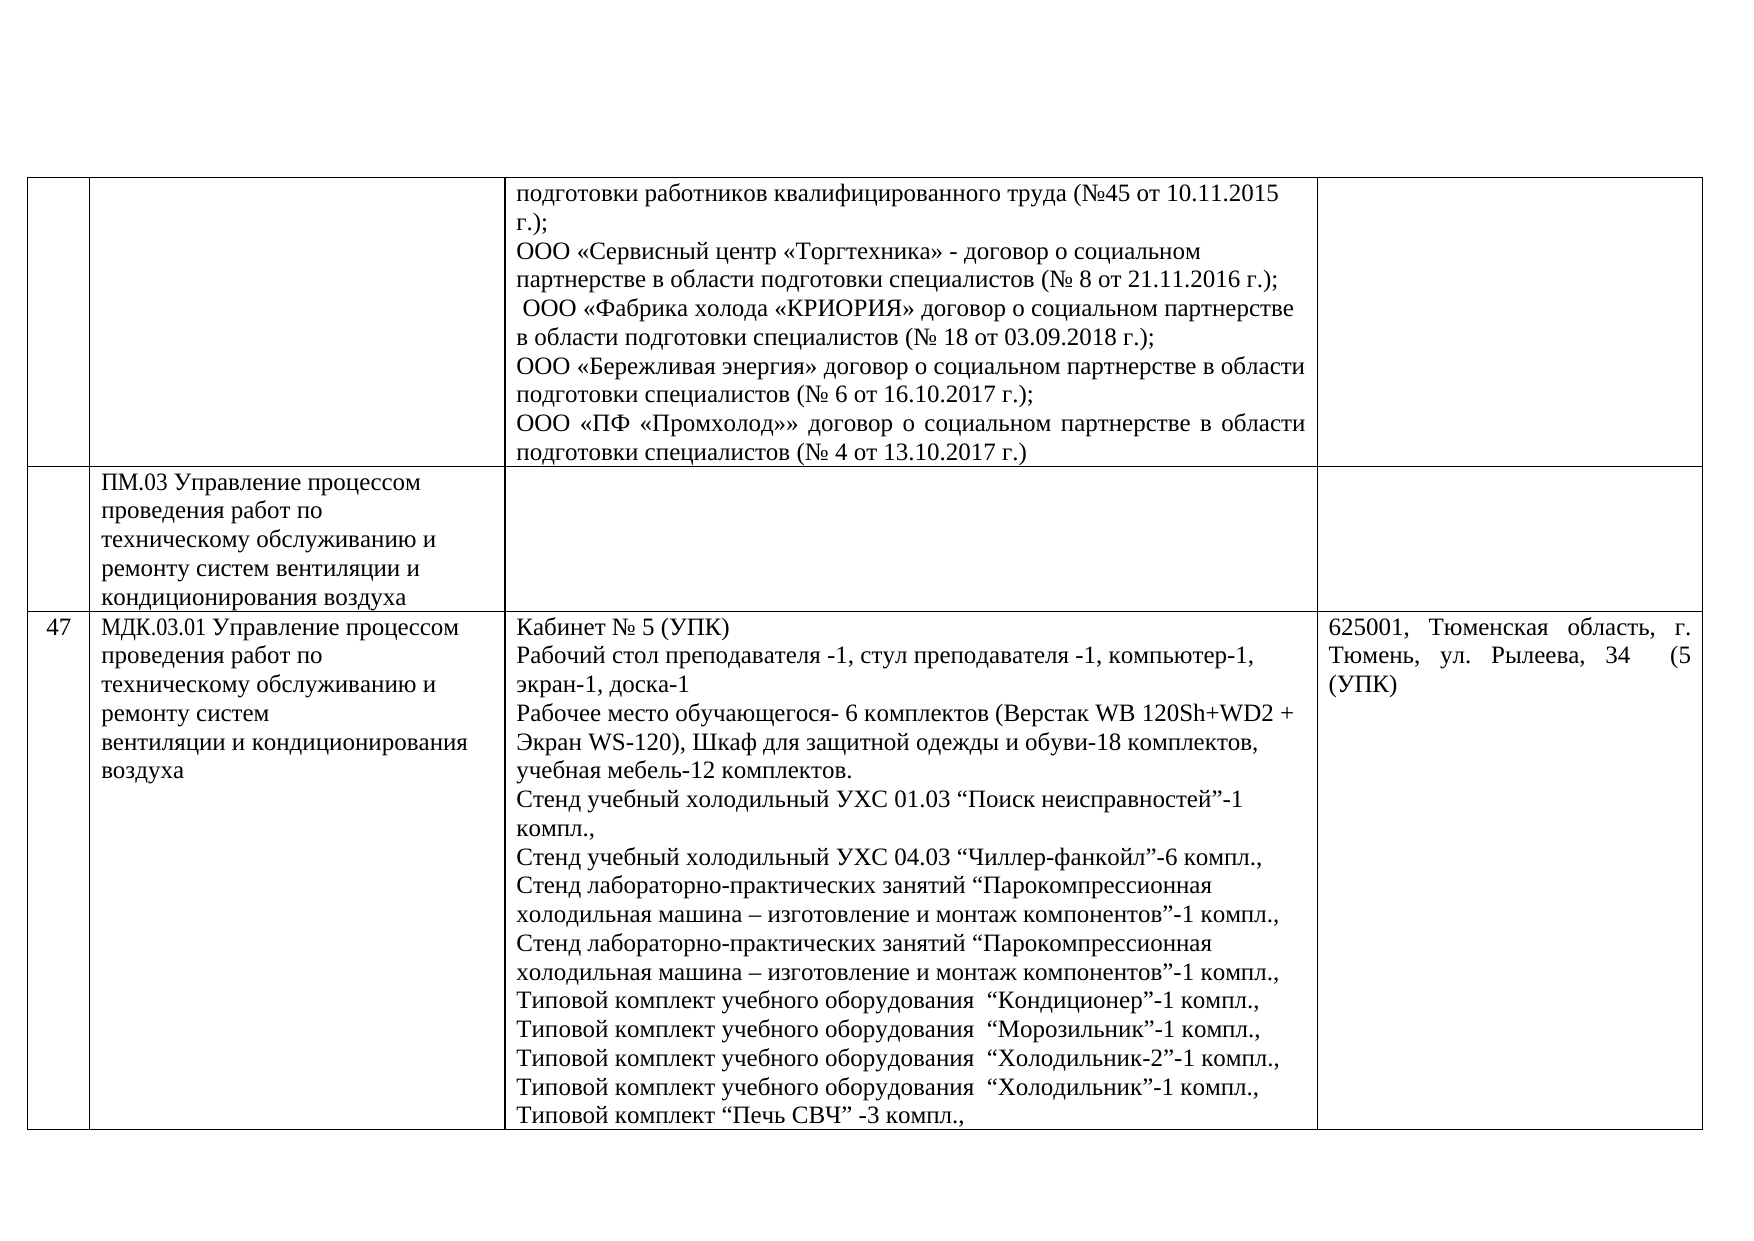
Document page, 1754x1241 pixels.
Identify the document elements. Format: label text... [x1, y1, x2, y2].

table_cell 47 [28, 612, 89, 1129]
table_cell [506, 178, 1317, 466]
table_cell ПМ.03 Управление процессом проведения работ по техническому обслуживанию и ремонту систем вентиляции и кондиционирования воздуха [90, 467, 504, 611]
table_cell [506, 612, 1317, 1129]
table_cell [90, 178, 504, 466]
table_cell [90, 612, 504, 1129]
table_cell [1318, 178, 1702, 466]
table_cell 46 [28, 178, 89, 466]
table_cell [28, 467, 89, 611]
table_cell [506, 467, 1317, 611]
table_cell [1318, 612, 1702, 1129]
table_cell [1318, 467, 1702, 611]
